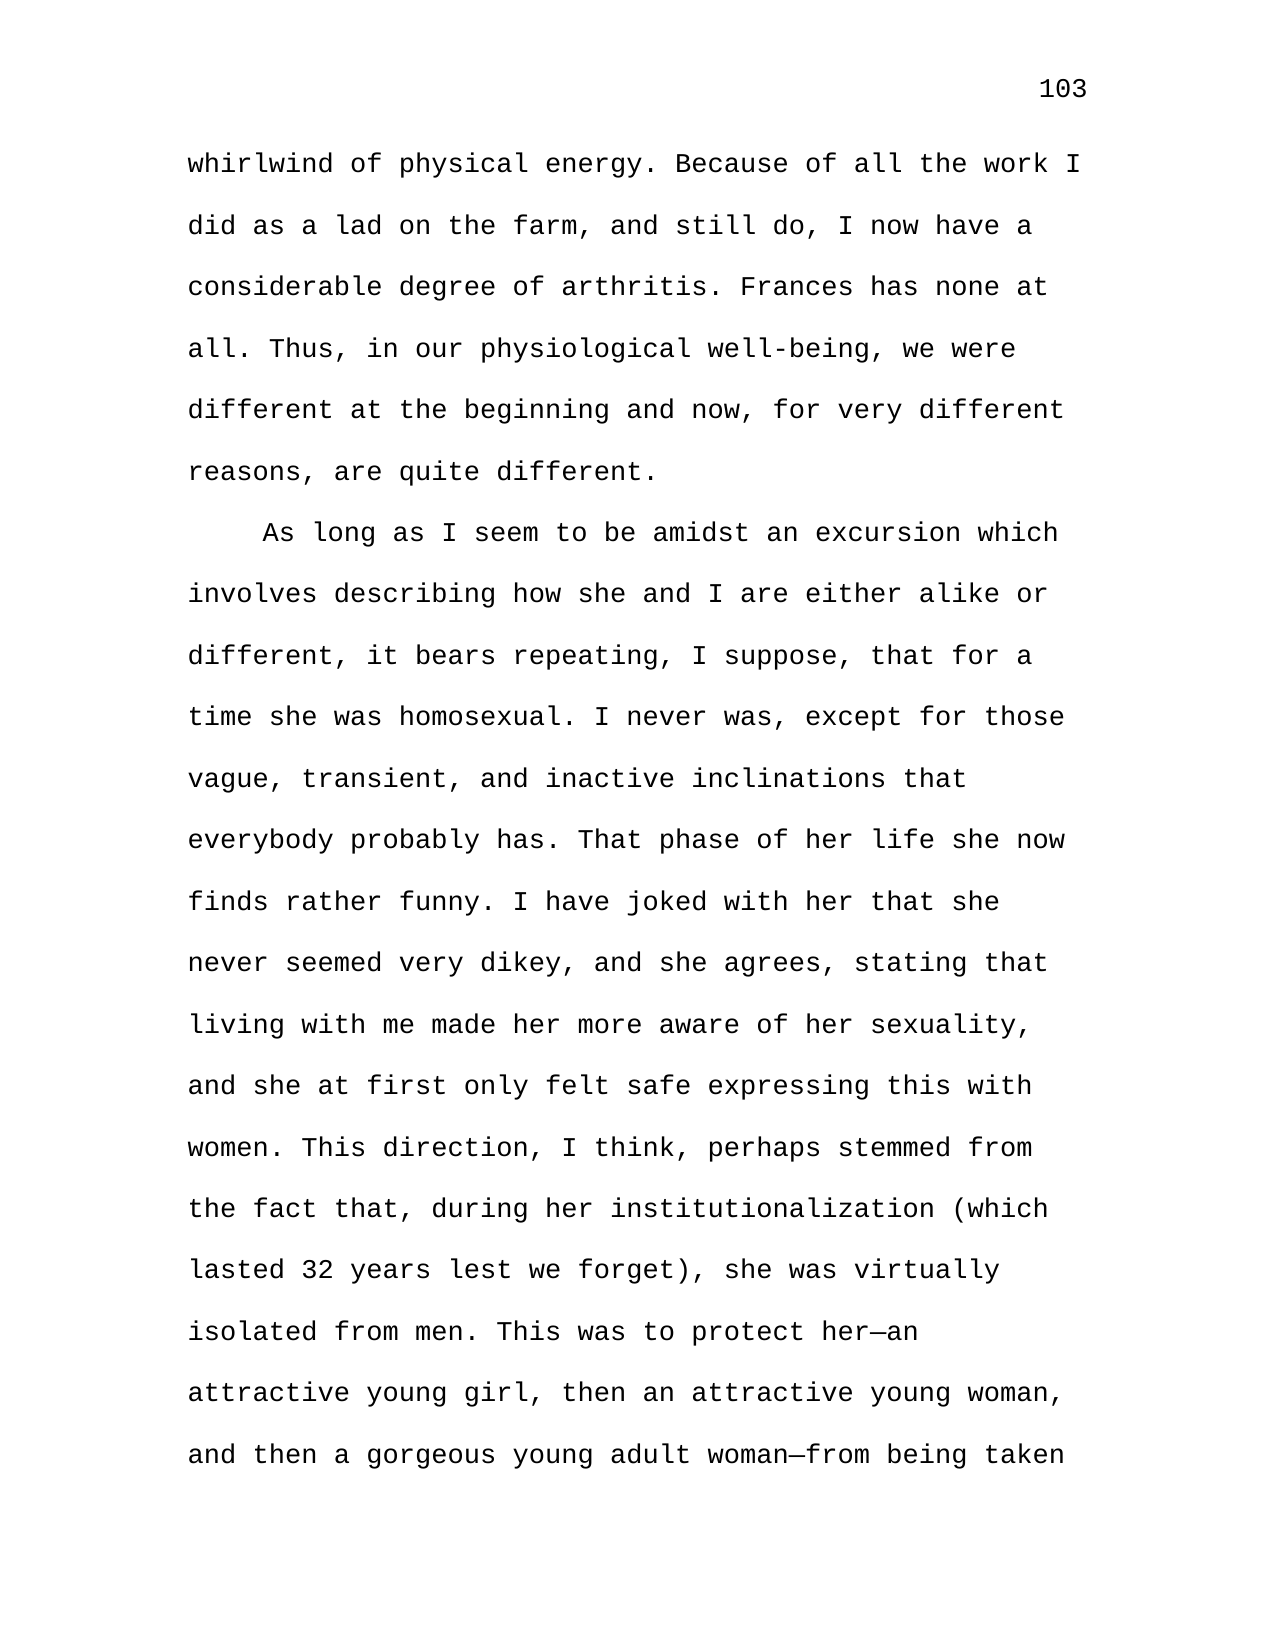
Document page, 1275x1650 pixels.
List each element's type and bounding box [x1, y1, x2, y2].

text [187, 150, 1087, 488]
text [187, 519, 1087, 1471]
